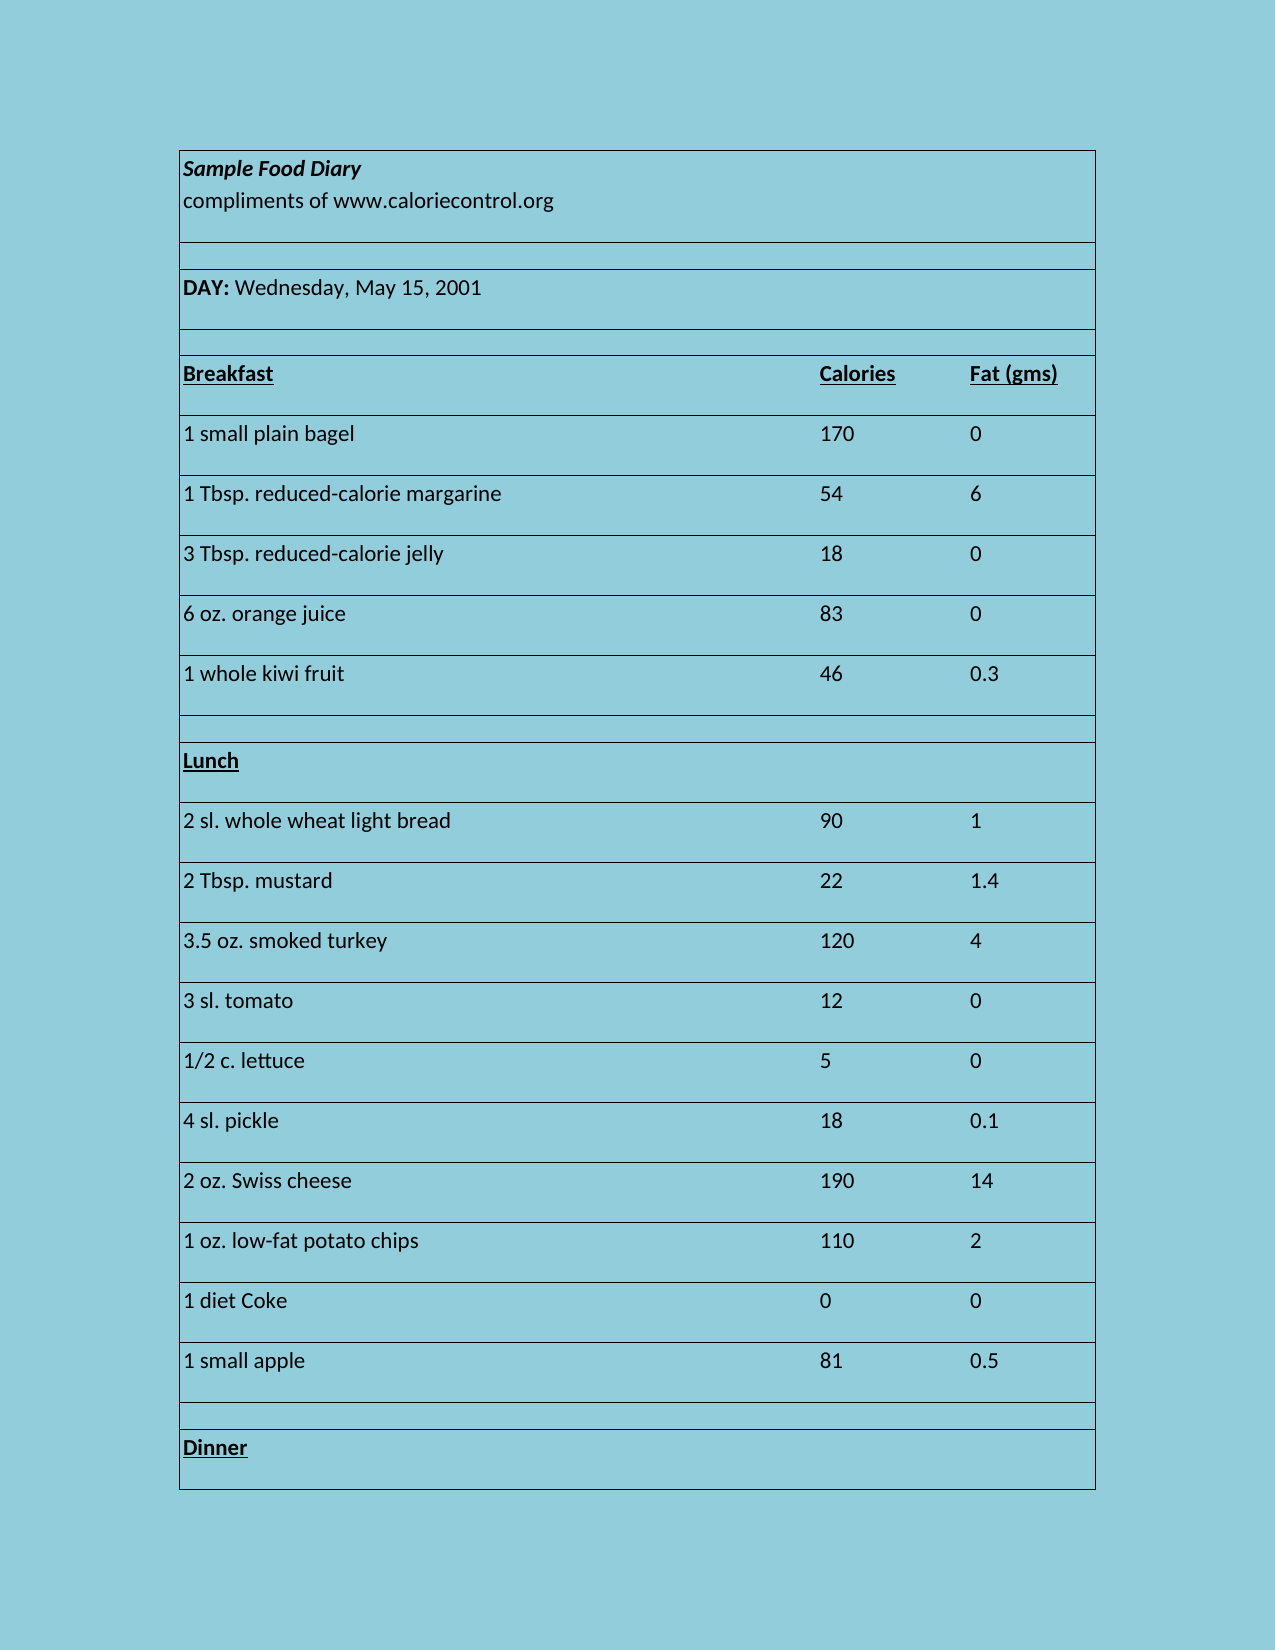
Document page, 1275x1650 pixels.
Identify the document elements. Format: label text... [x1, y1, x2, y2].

table_cell [717, 1283, 816, 1342]
table_cell [609, 863, 717, 922]
table_cell [397, 983, 503, 1042]
table_cell DAY: Wednesday, May 15, 2001 [180, 270, 503, 329]
table_cell [717, 1163, 816, 1222]
table_cell [397, 243, 503, 269]
table_cell 1 Tbsp. reduced-calorie margarine [180, 476, 609, 535]
table_cell [717, 1430, 816, 1488]
table_cell [609, 416, 717, 475]
table_cell Dinner [180, 1430, 290, 1488]
table_cell [816, 330, 927, 355]
table_cell 2 oz. Swiss cheese [180, 1163, 397, 1222]
table_cell 1 [967, 803, 1095, 862]
table_cell Fat (gms) [967, 356, 1095, 415]
table_cell [717, 983, 816, 1042]
table_cell [609, 803, 717, 862]
table_cell [717, 803, 816, 862]
table_cell 3 sl. tomato [180, 983, 397, 1042]
table_cell [503, 1103, 609, 1162]
table_cell 190 [816, 1163, 927, 1222]
table_cell [290, 716, 397, 742]
table_cell [180, 716, 290, 742]
table_cell 83 [816, 596, 927, 655]
table_cell [717, 1043, 816, 1102]
table_cell [816, 1430, 927, 1488]
table_cell [609, 1103, 717, 1162]
table_cell 0 [967, 596, 1095, 655]
table_cell [609, 243, 717, 269]
table_cell 0.3 [967, 656, 1095, 715]
table_cell [609, 330, 717, 355]
table_cell 0 [967, 983, 1095, 1042]
table_cell [609, 1403, 717, 1428]
table_cell [927, 1163, 967, 1222]
table_cell [503, 1283, 609, 1342]
table_cell [503, 1403, 609, 1428]
table_cell [503, 1163, 609, 1222]
table_cell [927, 743, 967, 802]
table_cell [609, 1283, 717, 1342]
table_cell [927, 863, 967, 922]
table_cell [503, 243, 609, 269]
table_cell [927, 983, 967, 1042]
table_cell [397, 330, 503, 355]
table_cell 6 [967, 476, 1095, 535]
table_cell [503, 923, 609, 982]
table_cell [503, 716, 609, 742]
table_cell [503, 270, 609, 329]
table_cell [503, 1223, 609, 1282]
table_cell 1 small apple [180, 1343, 397, 1402]
table_cell [967, 243, 1095, 269]
table_cell 2 sl. whole wheat light bread [180, 803, 503, 862]
table_cell 1 whole kiwi fruit [180, 656, 397, 715]
table_cell [816, 243, 927, 269]
table_cell [503, 1343, 609, 1402]
table_cell 14 [967, 1163, 1095, 1222]
table_cell 81 [816, 1343, 927, 1402]
table_cell 90 [816, 803, 927, 862]
table_cell [717, 356, 816, 415]
table_cell [397, 1283, 503, 1342]
table_cell [717, 330, 816, 355]
table_cell 12 [816, 983, 927, 1042]
table_cell [609, 536, 717, 595]
table_cell [503, 356, 609, 415]
table_cell [290, 356, 397, 415]
table_cell 120 [816, 923, 927, 982]
table_cell [927, 270, 967, 329]
table_cell [180, 243, 290, 269]
table_cell [397, 1103, 503, 1162]
table_cell [967, 270, 1095, 329]
table_cell [816, 743, 927, 802]
table_cell [816, 270, 927, 329]
table_cell 2 Tbsp. mustard [180, 863, 397, 922]
table_cell 0 [967, 1283, 1095, 1342]
table_cell [717, 716, 816, 742]
table_cell [397, 596, 503, 655]
table_cell [609, 356, 717, 415]
table_cell 1.4 [967, 863, 1095, 922]
table_cell [717, 536, 816, 595]
table_cell Calories [816, 356, 927, 415]
table_cell [290, 1403, 397, 1428]
table_cell [717, 270, 816, 329]
table_cell [717, 863, 816, 922]
table_cell [609, 1430, 717, 1488]
table_cell [397, 656, 503, 715]
table_cell [927, 476, 967, 535]
table_cell [927, 803, 967, 862]
table_cell [609, 1163, 717, 1222]
table_cell [927, 923, 967, 982]
table_header Sample Food Diary compliments of www.caloriecontrol.org [180, 151, 1095, 242]
table_cell [816, 1403, 927, 1428]
table_cell 46 [816, 656, 927, 715]
table_cell [397, 1343, 503, 1402]
table_cell 2 [967, 1223, 1095, 1282]
table_cell [397, 743, 503, 802]
table_cell [503, 743, 609, 802]
table_cell [397, 716, 503, 742]
table_cell 18 [816, 536, 927, 595]
table_cell 170 [816, 416, 927, 475]
table_cell [717, 656, 816, 715]
table_cell 22 [816, 863, 927, 922]
table_cell [290, 330, 397, 355]
table_cell 3 Tbsp. reduced-calorie jelly [180, 536, 503, 595]
table_cell [397, 1430, 503, 1488]
table_cell 0.1 [967, 1103, 1095, 1162]
table_cell [927, 1430, 967, 1488]
table_cell [609, 983, 717, 1042]
table_cell [717, 1403, 816, 1428]
table_cell [503, 1043, 609, 1102]
table_cell 0 [967, 1043, 1095, 1102]
table_cell [717, 1343, 816, 1402]
table_cell [397, 863, 503, 922]
table_cell [397, 1403, 503, 1428]
table_cell 1 oz. low-fat potato chips [180, 1223, 503, 1282]
table_cell [609, 476, 717, 535]
table_cell [290, 243, 397, 269]
table_cell [503, 330, 609, 355]
table_cell 1/2 c. lettuce [180, 1043, 397, 1102]
table_cell [927, 356, 967, 415]
table_cell Breakfast [180, 356, 290, 415]
table_cell [503, 983, 609, 1042]
table_cell [609, 596, 717, 655]
table_cell [927, 1043, 967, 1102]
table_cell [927, 243, 967, 269]
table_cell [717, 596, 816, 655]
table_cell [927, 1403, 967, 1428]
table_cell 0 [967, 416, 1095, 475]
table_cell [609, 1343, 717, 1402]
table_cell [503, 1430, 609, 1488]
table_cell [503, 656, 609, 715]
table_cell [609, 743, 717, 802]
table_cell [927, 716, 967, 742]
table_cell [927, 1223, 967, 1282]
table_cell [927, 1103, 967, 1162]
table_cell 0.5 [967, 1343, 1095, 1402]
table_cell [180, 1403, 290, 1428]
table_cell [609, 923, 717, 982]
table_cell [503, 596, 609, 655]
table_cell 6 oz. orange juice [180, 596, 397, 655]
table_cell [397, 1163, 503, 1222]
table_cell [609, 1223, 717, 1282]
table_cell [609, 716, 717, 742]
table_cell [397, 416, 503, 475]
table_cell [816, 716, 927, 742]
table_cell 5 [816, 1043, 927, 1102]
table_cell [967, 1403, 1095, 1428]
table_cell [609, 656, 717, 715]
table_cell 1 diet Coke [180, 1283, 397, 1342]
table_cell 4 [967, 923, 1095, 982]
table_cell [927, 1283, 967, 1342]
table_cell [927, 416, 967, 475]
table_cell 110 [816, 1223, 927, 1282]
table_cell [717, 743, 816, 802]
table_cell [503, 536, 609, 595]
table_cell [927, 536, 967, 595]
table_cell [927, 656, 967, 715]
table_cell [717, 416, 816, 475]
table_cell 1 small plain bagel [180, 416, 397, 475]
table_cell [927, 1343, 967, 1402]
table_cell [717, 476, 816, 535]
table_cell [397, 1043, 503, 1102]
table_cell 54 [816, 476, 927, 535]
table_cell [967, 743, 1095, 802]
table_cell [397, 356, 503, 415]
table_cell [290, 743, 397, 802]
table_cell [180, 330, 290, 355]
table_cell [967, 330, 1095, 355]
table_cell [503, 416, 609, 475]
table_cell [717, 1223, 816, 1282]
table_cell [927, 330, 967, 355]
table_cell [609, 1043, 717, 1102]
table_cell [717, 243, 816, 269]
table_cell [503, 803, 609, 862]
table_cell 3.5 oz. smoked turkey [180, 923, 503, 982]
table_cell [609, 270, 717, 329]
table_cell 0 [967, 536, 1095, 595]
table_cell [967, 716, 1095, 742]
table_cell 4 sl. pickle [180, 1103, 397, 1162]
table_cell [967, 1430, 1095, 1488]
table_cell [927, 596, 967, 655]
table_cell 18 [816, 1103, 927, 1162]
table_cell [503, 863, 609, 922]
table_cell [717, 923, 816, 982]
table_cell [717, 1103, 816, 1162]
table_cell [290, 1430, 397, 1488]
table_cell Lunch [180, 743, 290, 802]
table_cell 0 [816, 1283, 927, 1342]
